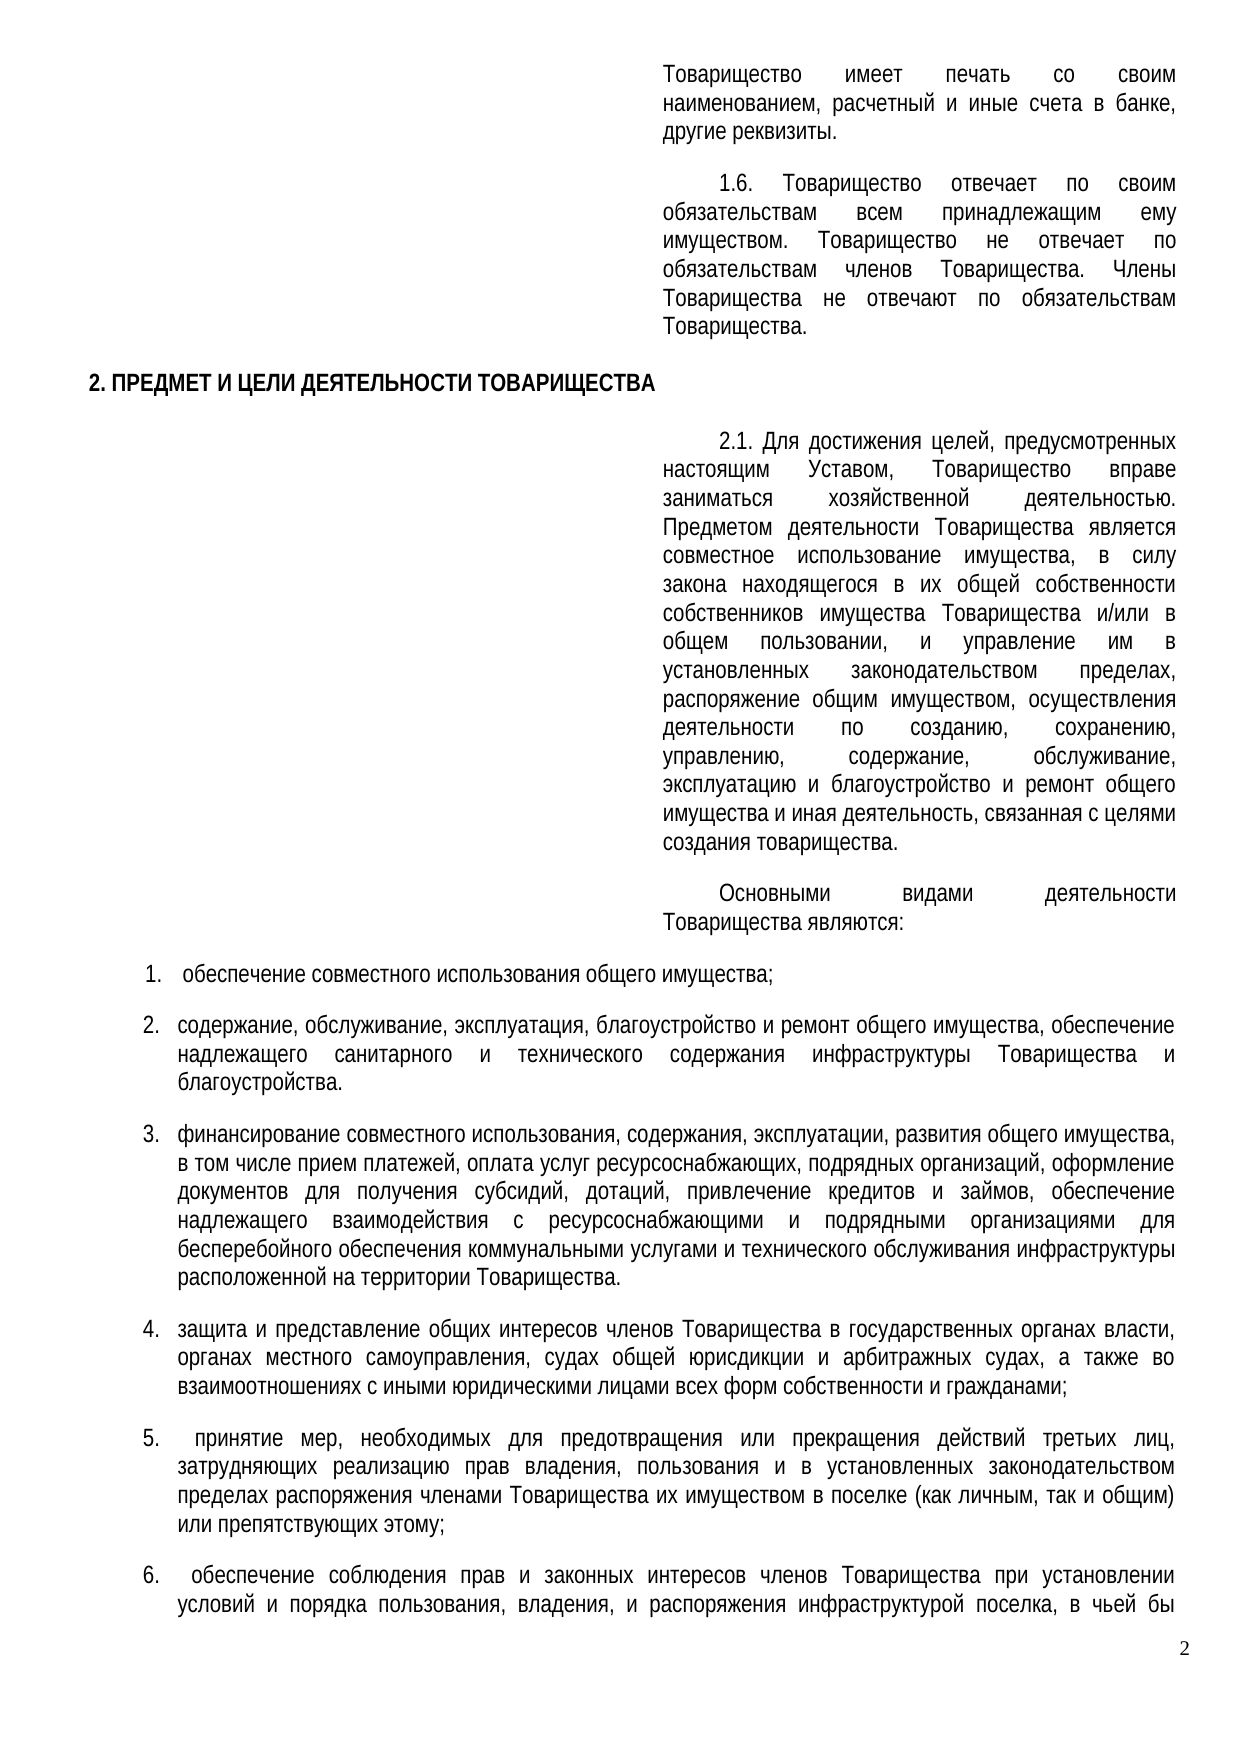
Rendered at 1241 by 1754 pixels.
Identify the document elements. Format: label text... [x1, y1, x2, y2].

list содержание, обслуживание, эксплуатация, благоустройство и ремонт общего имущества, обеспечение надлежащего санитарного и технического содержания инфраструктуры Товарищества и благоустройства. [143, 1010, 1177, 1096]
text 2.1. Для достижения целей, предусмотренных настоящим Уставом, Товарищество вправе заниматься хозяйственной деятельностью. Предметом деятельности Товарищества является совместное использование имущества, в силу закона находящегося в их общей собственности собственников имущества Товарищества и/или в общем пользовании, и управление им в установленных законодательством пределах, распоряжение общим имуществом, осуществления деятельности по созданию, сохранению, управлению, содержание, обслуживание, эксплуатацию и благоустройство и ремонт общего имущества и иная деятельность, связанная с целями создания товарищества. [663, 426, 1177, 855]
text 1.6. Товарищество отвечает по своим обязательствам всем принадлежащим ему имуществом. Товарищество не отвечает по обязательствам членов Товарищества. Члены Товарищества не отвечают по обязательствам Товарищества. [663, 168, 1177, 340]
text Основными видами деятельности Товарищества являются: [663, 878, 1177, 936]
list принятие мер, необходимых для предотвращения или прекращения действий третьих лиц, затрудняющих реализацию прав владения, пользования и в установленных законодательством пределах распоряжения членами Товарищества их имуществом в поселке (как личным, так и общим) или препятствующих этому; [143, 1423, 1177, 1537]
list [143, 1560, 1177, 1617]
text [663, 59, 1177, 145]
list финансирование совместного использования, содержания, эксплуатации, развития общего имущества, в том числе прием платежей, оплата услуг ресурсоснабжающих, подрядных организаций, оформление документов для получения субсидий, дотаций, привлечение кредитов и займов, обеспечение надлежащего взаимодействия с ресурсоснабжающими и подрядными организациями для бесперебойного обеспечения коммунальными услугами и технического обслуживания инфраструктуры расположенной на территории Товарищества. [143, 1119, 1177, 1291]
list обеспечение совместного использования общего имущества; [145, 958, 1196, 987]
list защита и представление общих интересов членов Товарищества в государственных органах власти, органах местного самоуправления, судах общей юрисдикции и арбитражных судах, а также во взаимоотношениях с иными юридическими лицами всех форм собственности и гражданами; [143, 1314, 1177, 1400]
text 2. ПРЕДМЕТ И ЦЕЛИ ДЕЯТЕЛЬНОСТИ ТОВАРИЩЕСТВА [89, 368, 1196, 397]
